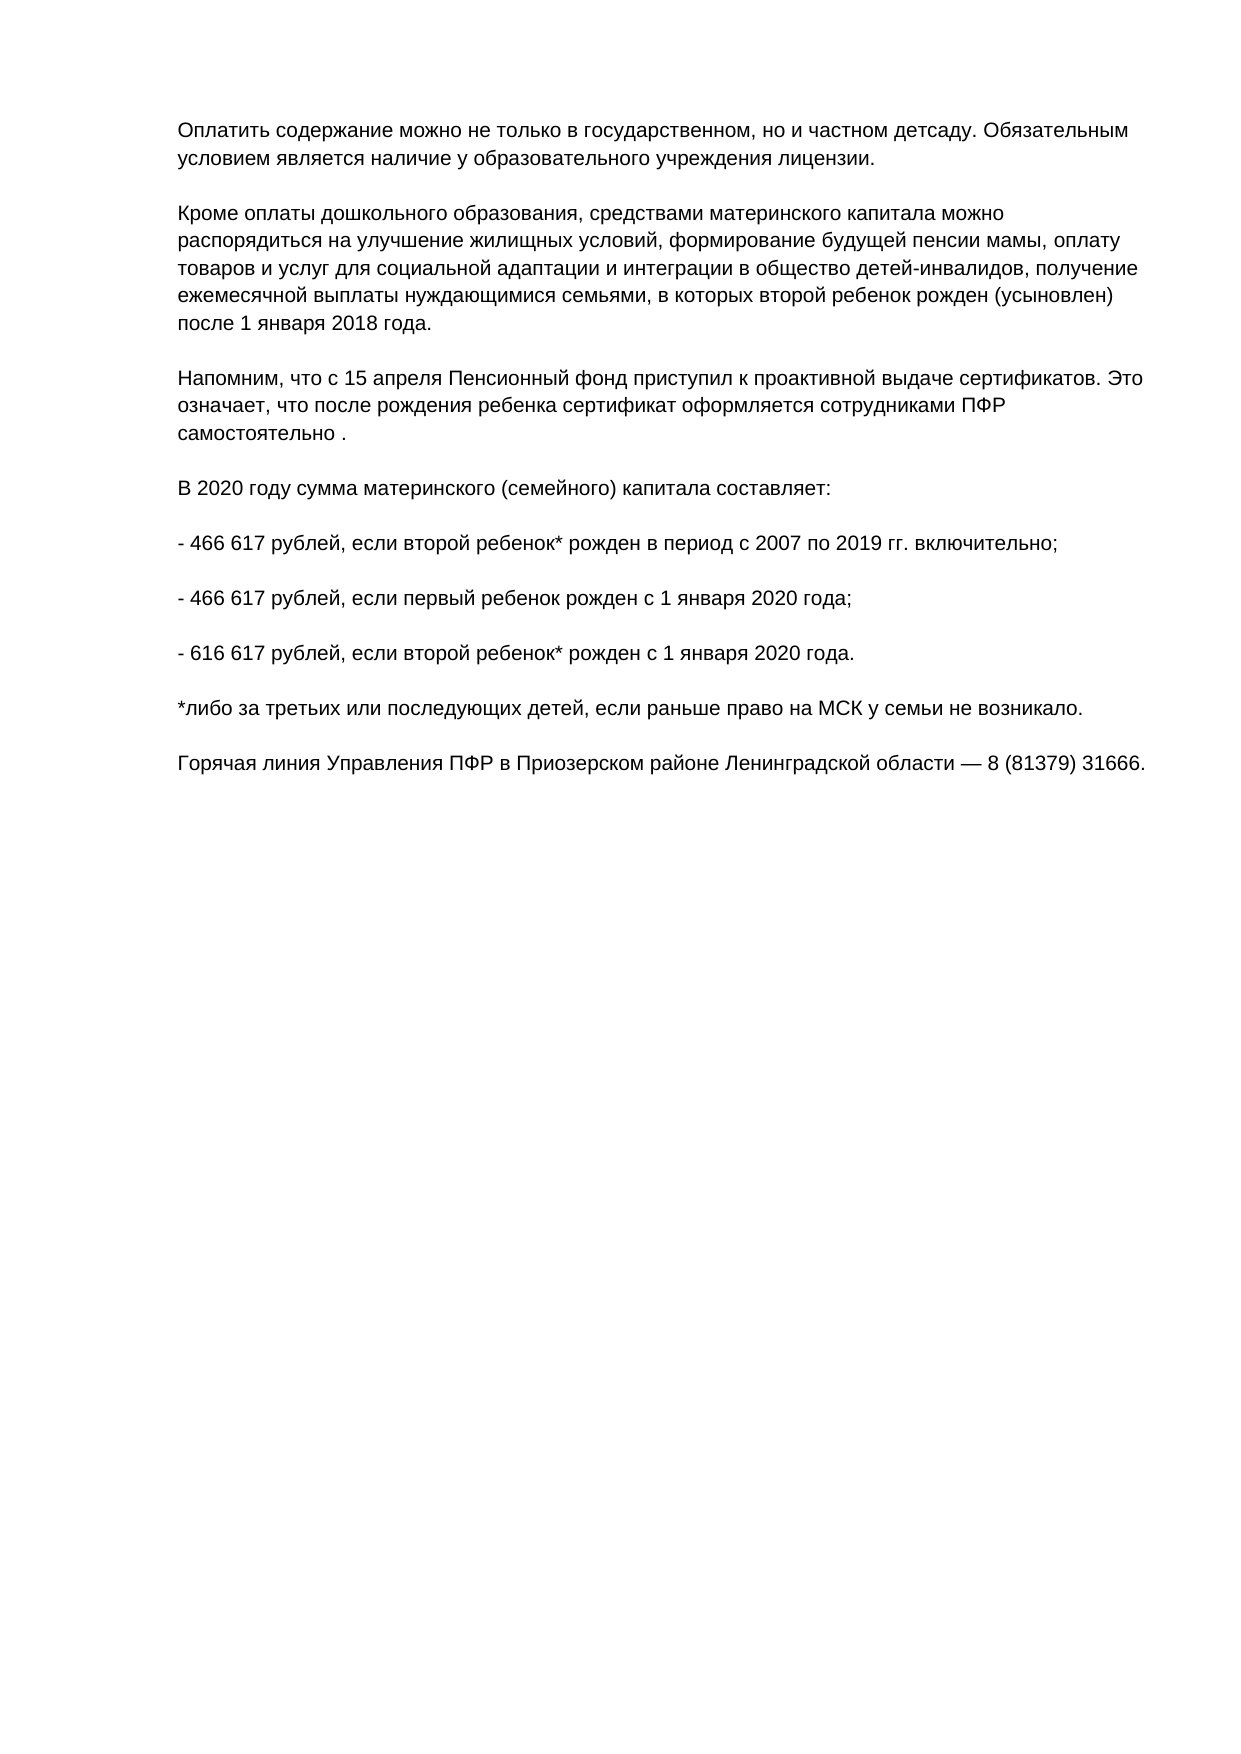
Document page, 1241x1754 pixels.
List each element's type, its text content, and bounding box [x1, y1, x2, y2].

text Оплатить содержание можно не только в государственном, но и частном детсаду. Обязательным условием является наличие у образовательного учреждения лицензии. Кроме оплаты дошкольного образования, средствами материнского капитала можно распорядиться на улучшение жилищных условий, формирование будущей пенсии мамы, оплату товаров и услуг для социальной адаптации и интеграции в общество детей-инвалидов, получение ежемесячной выплаты нуждающимися семьями, в которых второй ребенок рожден (усыновлен) после 1 января 2018 года. Напомним, что с 15 апреля Пенсионный фонд приступил к проактивной выдаче сертификатов. Это означает, что после рождения ребенка сертификат оформляется сотрудниками ПФР самостоятельно . В 2020 году сумма материнского (семейного) капитала составляет: - 466 617 рублей, если второй ребенок* рожден в период с 2007 по 2019 гг. включительно; - 466 617 рублей, если первый ребенок рожден с 1 января 2020 года; - 616 617 рублей, если второй ребенок* рожден с 1 января 2020 года. *либо за третьих или последующих детей, если раньше право на МСК у семьи не возникало. Горячая линия Управления ПФР в Приозерском районе Ленинградской области — 8 (81379) 31666. [177, 118, 1152, 774]
